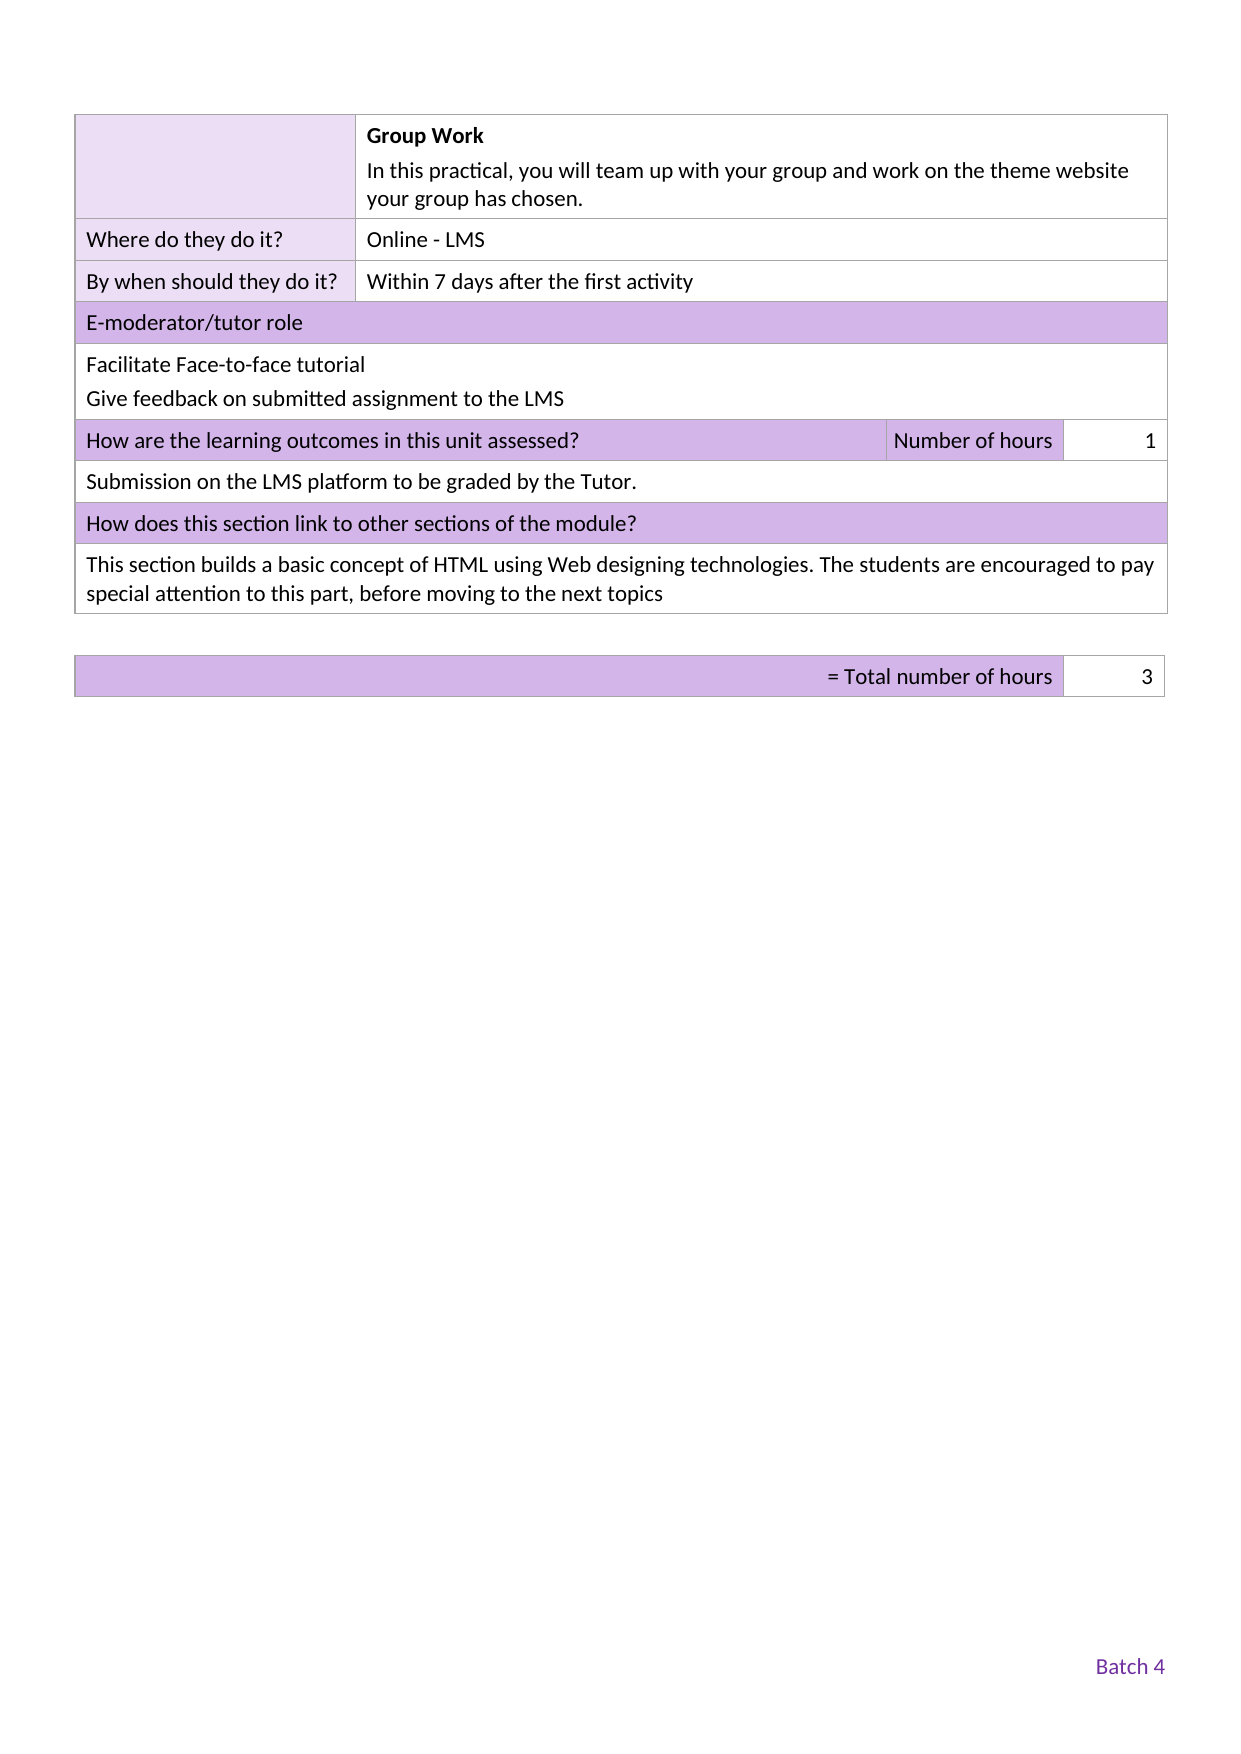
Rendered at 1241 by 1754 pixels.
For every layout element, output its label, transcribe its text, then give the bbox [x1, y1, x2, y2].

table_cell Number of hours [887, 420, 1063, 460]
table_cell How are the learning outcomes in this unit assessed? [76, 420, 886, 460]
table_cell Online - LMS [356, 219, 1167, 260]
table_cell Within 7 days after the first activity [356, 261, 1167, 301]
table_cell By when should they do it? [76, 261, 355, 301]
table_cell This section builds a basic concept of HTML using Web designing technologies. The students are encouraged to pay special attention to this part, before moving to the next topics [76, 544, 1167, 613]
table_cell E-moderator/tutor role [76, 302, 1167, 343]
table_cell Where do they do it? [76, 219, 355, 260]
table_cell 1 [1064, 420, 1167, 460]
table_cell How does this section link to other sections of the module? [76, 503, 1167, 543]
table_cell Facilitate Face-to-face tutorial Give feedback on submitted assignment to the LMS [76, 344, 1167, 419]
table_cell Submission on the LMS platform to be graded by the Tutor. [76, 461, 1167, 502]
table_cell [356, 115, 1167, 218]
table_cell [76, 115, 355, 218]
table_header 3 [1064, 656, 1164, 696]
table_header = Total number of hours [76, 656, 1063, 696]
